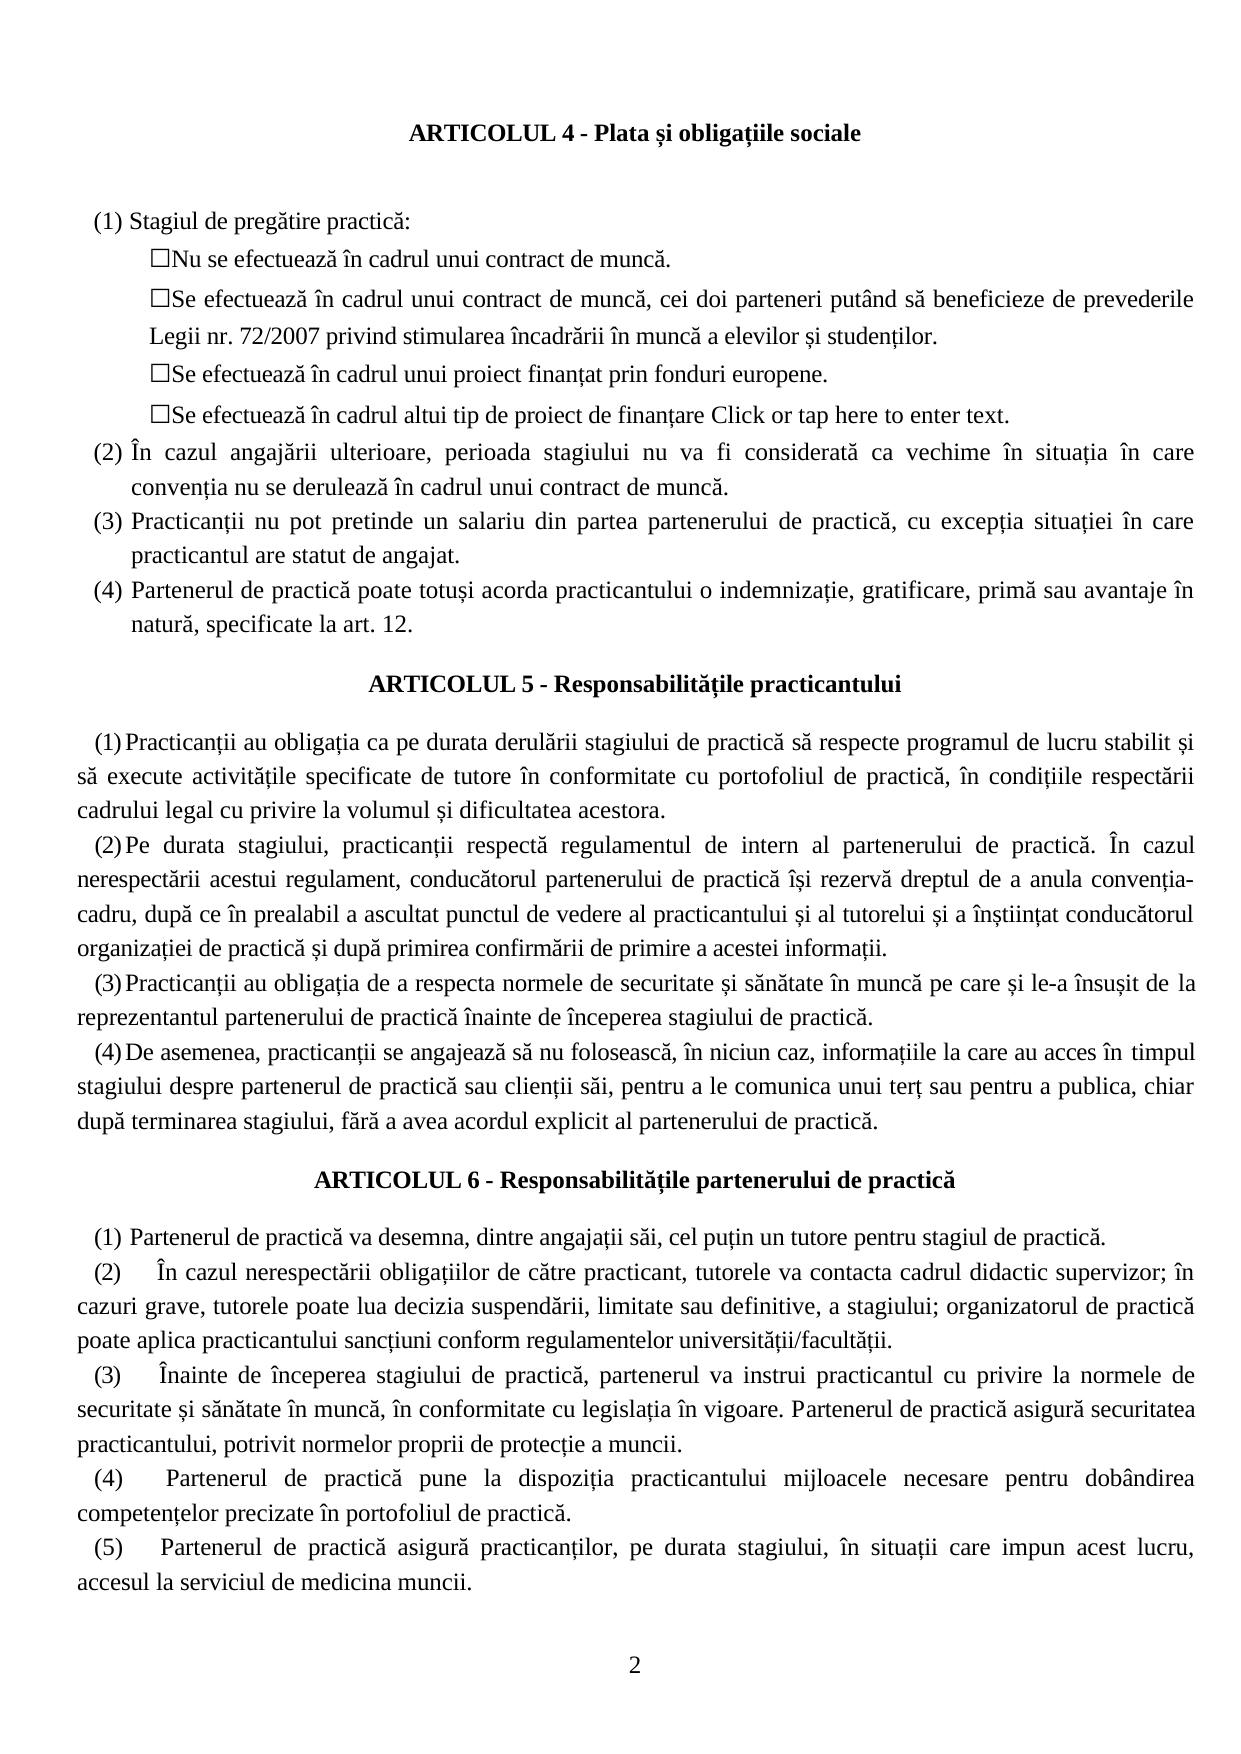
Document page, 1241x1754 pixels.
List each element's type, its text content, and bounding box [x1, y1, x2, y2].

text Se efectuează în cadrul altui tip de proiect de finanțare [149, 396, 1196, 430]
subtitle ARTICOLUL 5 - Responsabilitățile practicantului [74, 669, 1196, 698]
subtitle ARTICOLUL 6 - Responsabilitățile partenerului de practică [74, 1165, 1196, 1194]
text Se efectuează în cadrul unui contract de muncă, cei doi parteneri putând să beneficieze de prevederile Legii nr. 72/2007 privind stimularea încadrării în muncă a elevilor și studenților. [149, 281, 1196, 350]
list Partenerul de practică pune la dispoziția practicantului mijloacele necesare pentru dobândirea competențelor precizate în portofoliul de practică. [77, 1463, 1196, 1527]
list Partenerul de practică poate totuși acorda practicantului o indemnizație, gratificare, primă sau avantaje în natură, specificate la art. 12. [93, 575, 1196, 638]
list Practicanții au obligația de a respecta normele de securitate și sănătate în muncă pe care și le-a însușit de la reprezentantul partenerului de practică înainte de începerea stagiului de practică. [77, 968, 1196, 1031]
list Practicanții nu pot pretinde un salariu din partea partenerului de practică, cu excepția situației în care practicantul are statut de angajat. [93, 506, 1196, 569]
list Pe durata stagiului, practicanții respectă regulamentul de intern al partenerului de practică. În cazul nerespectării acestui regulament, conducătorul partenerului de practică își rezervă dreptul de a anula convenția-cadru, după ce în prealabil a ascultat punctul de vedere al practicantului și al tutorelui și a înștiințat conducătorul organizației de practică și după primirea confirmării de primire a acestei informații. [77, 830, 1196, 962]
list În cazul nerespectării obligațiilor de către practicant, tutorele va contacta cadrul didactic supervizor; în cazuri grave, tutorele poate lua decizia suspendării, limitate sau definitive, a stagiului; organizatorul de practică poate aplica practicantului sancțiuni conform regulamentelor universității/facultății. [77, 1257, 1196, 1354]
list În cazul angajării ulterioare, perioada stagiului nu va fi considerată ca vechime în situația în care convenția nu se derulează în cadrul unui contract de muncă. [93, 437, 1196, 500]
list Partenerul de practică asigură practicanților, pe durata stagiului, în situații care impun acest lucru, accesul la serviciul de medicina muncii. [77, 1532, 1196, 1596]
list Practicanții au obligația ca pe durata derulării stagiului de practică să respecte programul de lucru stabilit și să execute activitățile specificate de tutore în conformitate cu portofoliul de practică, în condițiile respectării cadrului legal cu privire la volumul și dificultatea acestora. [77, 727, 1196, 824]
list Stagiul de pregătire practică: [93, 206, 1196, 234]
text Se efectuează în cadrul unui proiect finanțat prin fonduri europene. [149, 355, 1196, 389]
list Înainte de începerea stagiului de practică, partenerul va instrui practicantul cu privire la normele de securitate și sănătate în muncă, în conformitate cu legislația în vigoare. Partenerul de practică asigură securitatea practicantului, potrivit normelor proprii de protecție a muncii. [77, 1360, 1196, 1458]
subtitle ARTICOLUL 4 - Plata și obligațiile sociale [74, 118, 1196, 147]
text Nu se efectuează în cadrul unui contract de muncă. [149, 240, 1196, 274]
list De asemenea, practicanții se angajează să nu folosească, în niciun caz, informațiile la care au acces în timpul stagiului despre partenerul de practică sau clienții săi, pentru a le comunica unui terț sau pentru a publica, chiar după terminarea stagiului, fără a avea acordul explicit al partenerului de practică. [77, 1037, 1196, 1135]
list Partenerul de practică va desemna, dintre angajații săi, cel puțin un tutore pentru stagiul de practică. [77, 1222, 1196, 1251]
